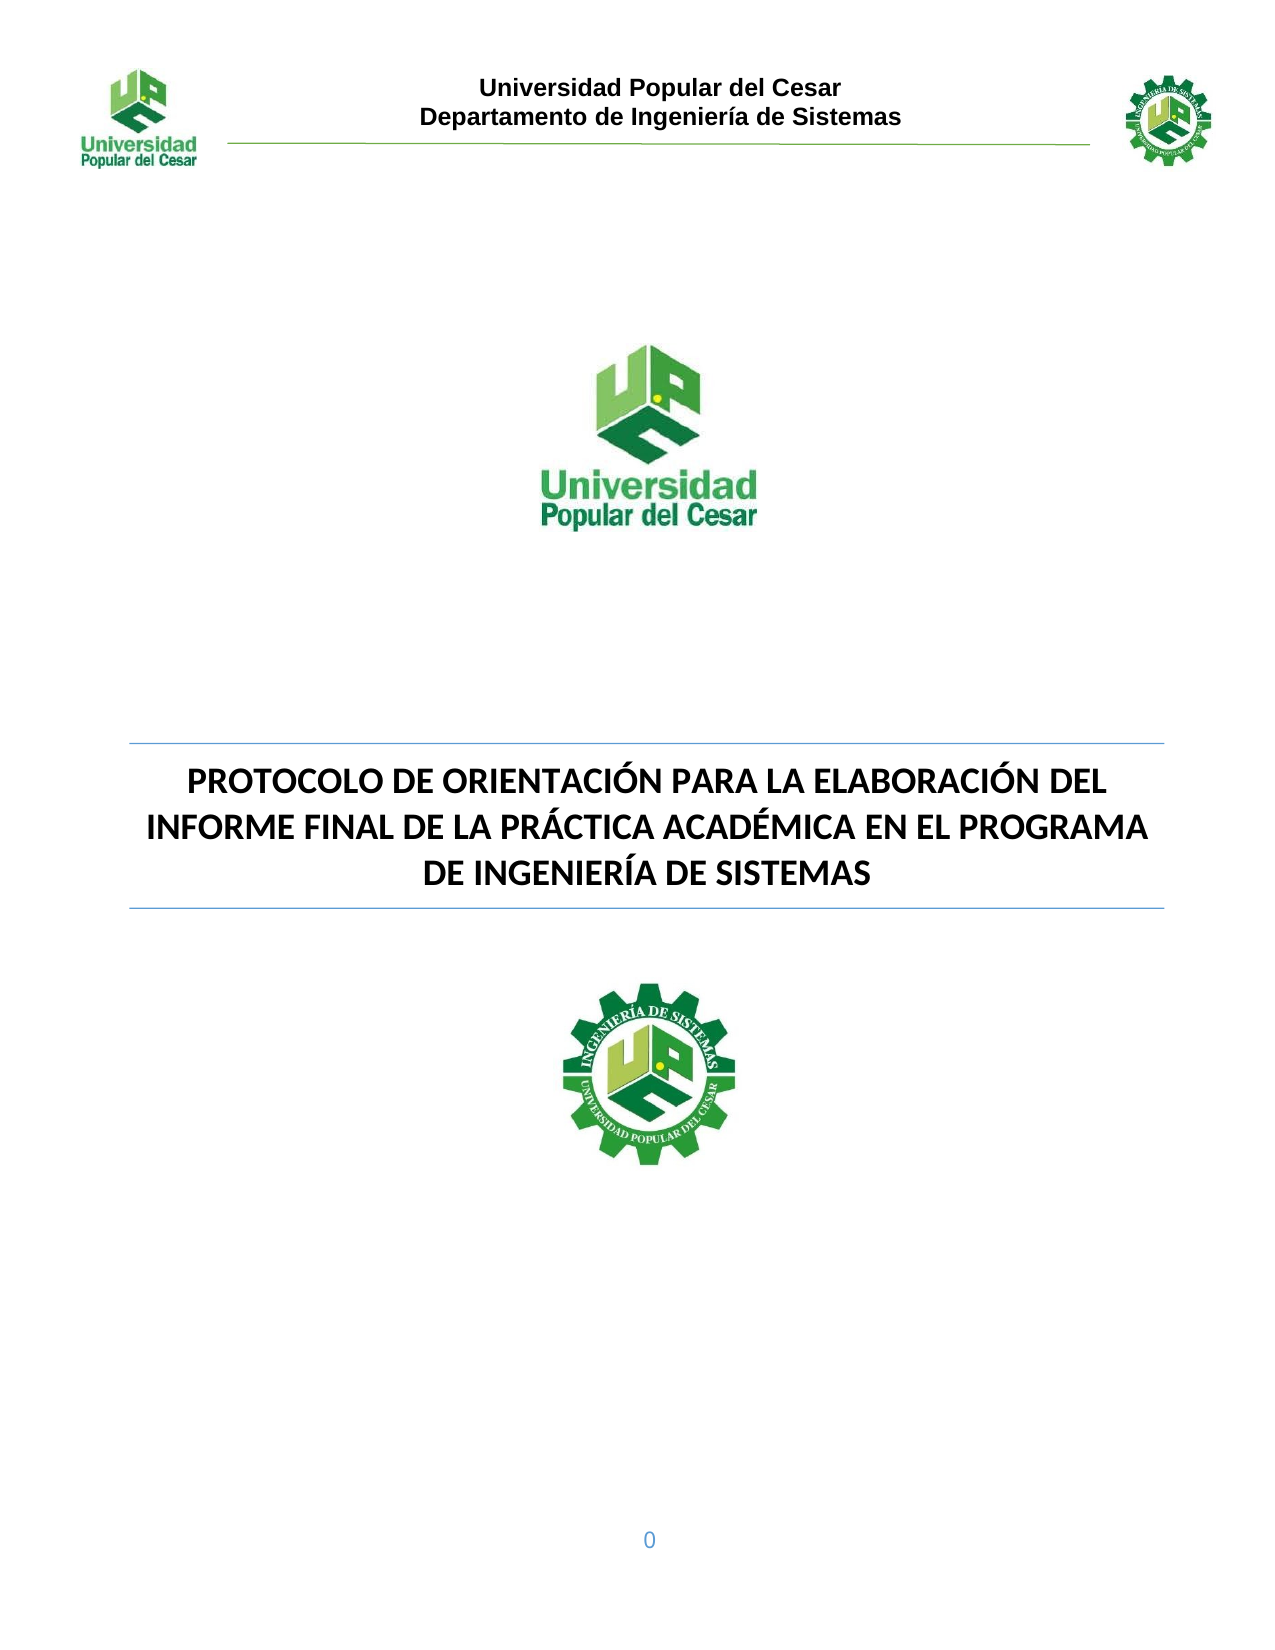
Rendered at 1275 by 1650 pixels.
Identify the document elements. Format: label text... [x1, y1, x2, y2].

picture [79, 68, 198, 169]
picture [538, 343, 760, 532]
picture [553, 977, 743, 1171]
title PROTOCOLO DE ORIENTACIÓN PARA LA ELABORACIÓN DEL INFORME FINAL DE LA PRÁCTICA ACADÉMICA EN EL PROGRAMA DE INGENIERÍA DE SISTEMAS [145, 757, 1148, 895]
picture [1122, 75, 1216, 172]
